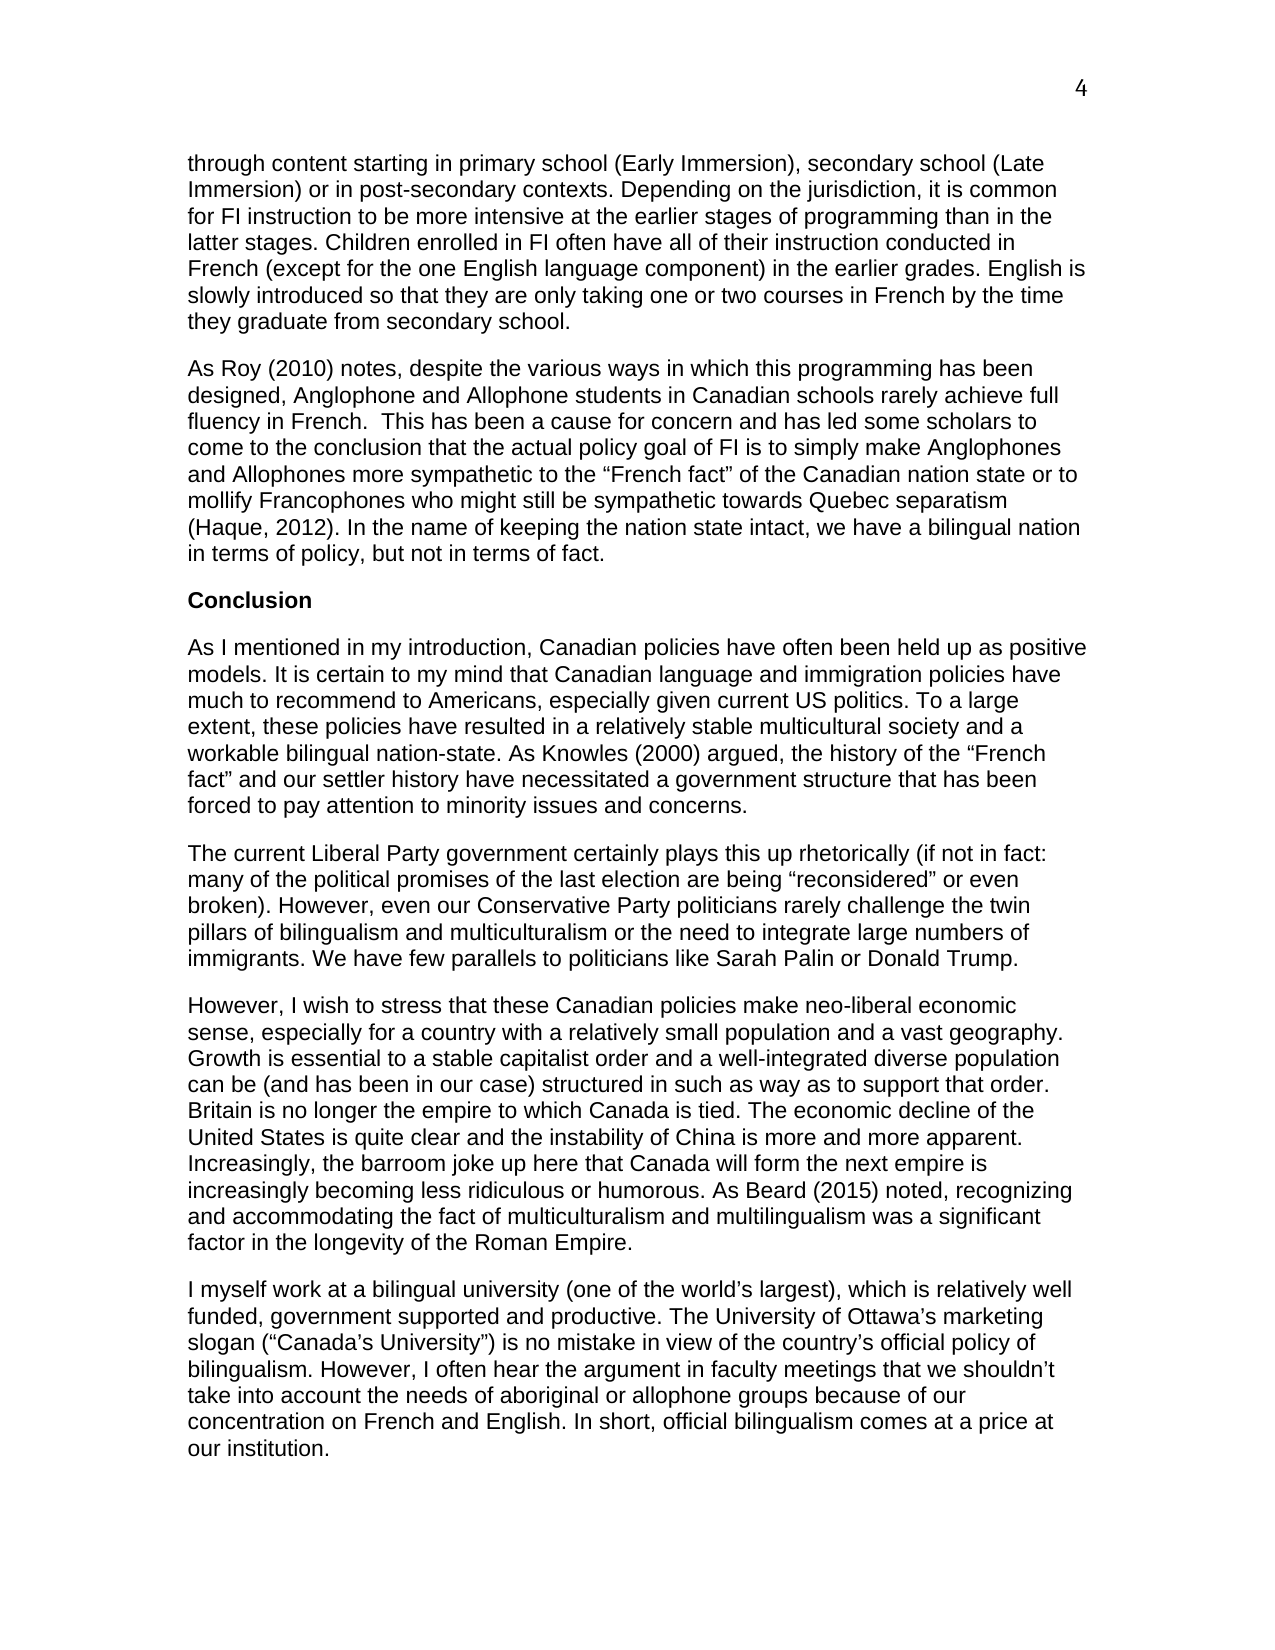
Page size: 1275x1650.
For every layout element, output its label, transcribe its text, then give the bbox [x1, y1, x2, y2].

text As Roy (2010) notes, despite the various ways in which this programming has been designed, Anglophone and Allophone students in Canadian schools rarely achieve full fluency in French. This has been a cause for concern and has led some scholars to come to the conclusion that the actual policy goal of FI is to simply make Anglophones and Allophones more sympathetic to the “French fact” of the Canadian nation state or to mollify Francophones who might still be sympathetic towards Quebec separatism (Haque, 2012). In the name of keeping the nation state intact, we have a bilingual nation in terms of policy, but not in terms of fact. [187, 355, 1087, 566]
text The current Liberal Party government certainly plays this up rhetorically (if not in fact: many of the political promises of the last election are being “reconsidered” or even broken). However, even our Conservative Party politicians rarely challenge the twin pillars of bilingualism and multiculturalism or the need to integrate large numbers of immigrants. We have few parallels to politicians like Sarah Palin or Donald Trump. [187, 839, 1087, 971]
text Conclusion [187, 587, 1087, 613]
text I myself work at a bilingual university (one of the world’s largest), which is relatively well funded, government supported and productive. The University of Ottawa’s marketing slogan (“Canada’s University”) is no mistake in view of the country’s official policy of bilingualism. However, I often hear the argument in faculty meetings that we shouldn’t take into account the needs of aboriginal or allophone groups because of our concentration on French and English. In short, official bilingualism comes at a price at our institution. [187, 1276, 1087, 1461]
text However, I wish to stress that these Canadian policies make neo-liberal economic sense, especially for a country with a relatively small population and a vast geography. Growth is essential to a stable capitalist order and a well-integrated diverse population can be (and has been in our case) structured in such as way as to support that order. Britain is no longer the empire to which Canada is tied. The economic decline of the United States is quite clear and the instability of China is more and more apparent. Increasingly, the barroom joke up here that Canada will form the next empire is increasingly becoming less ridiculous or humorous. As Beard (2015) noted, recognizing and accommodating the fact of multiculturalism and multilingualism was a significant factor in the longevity of the Roman Empire. [187, 992, 1087, 1256]
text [187, 150, 1087, 334]
text As I mentioned in my introduction, Canadian policies have often been held up as positive models. It is certain to my mind that Canadian language and immigration policies have much to recommend to Americans, especially given current US politics. To a large extent, these policies have resulted in a relatively stable multicultural society and a workable bilingual nation-state. As Knowles (2000) argued, the history of the “French fact” and our settler history have necessitated a government structure that has been forced to pay attention to minority issues and concerns. [187, 634, 1087, 819]
